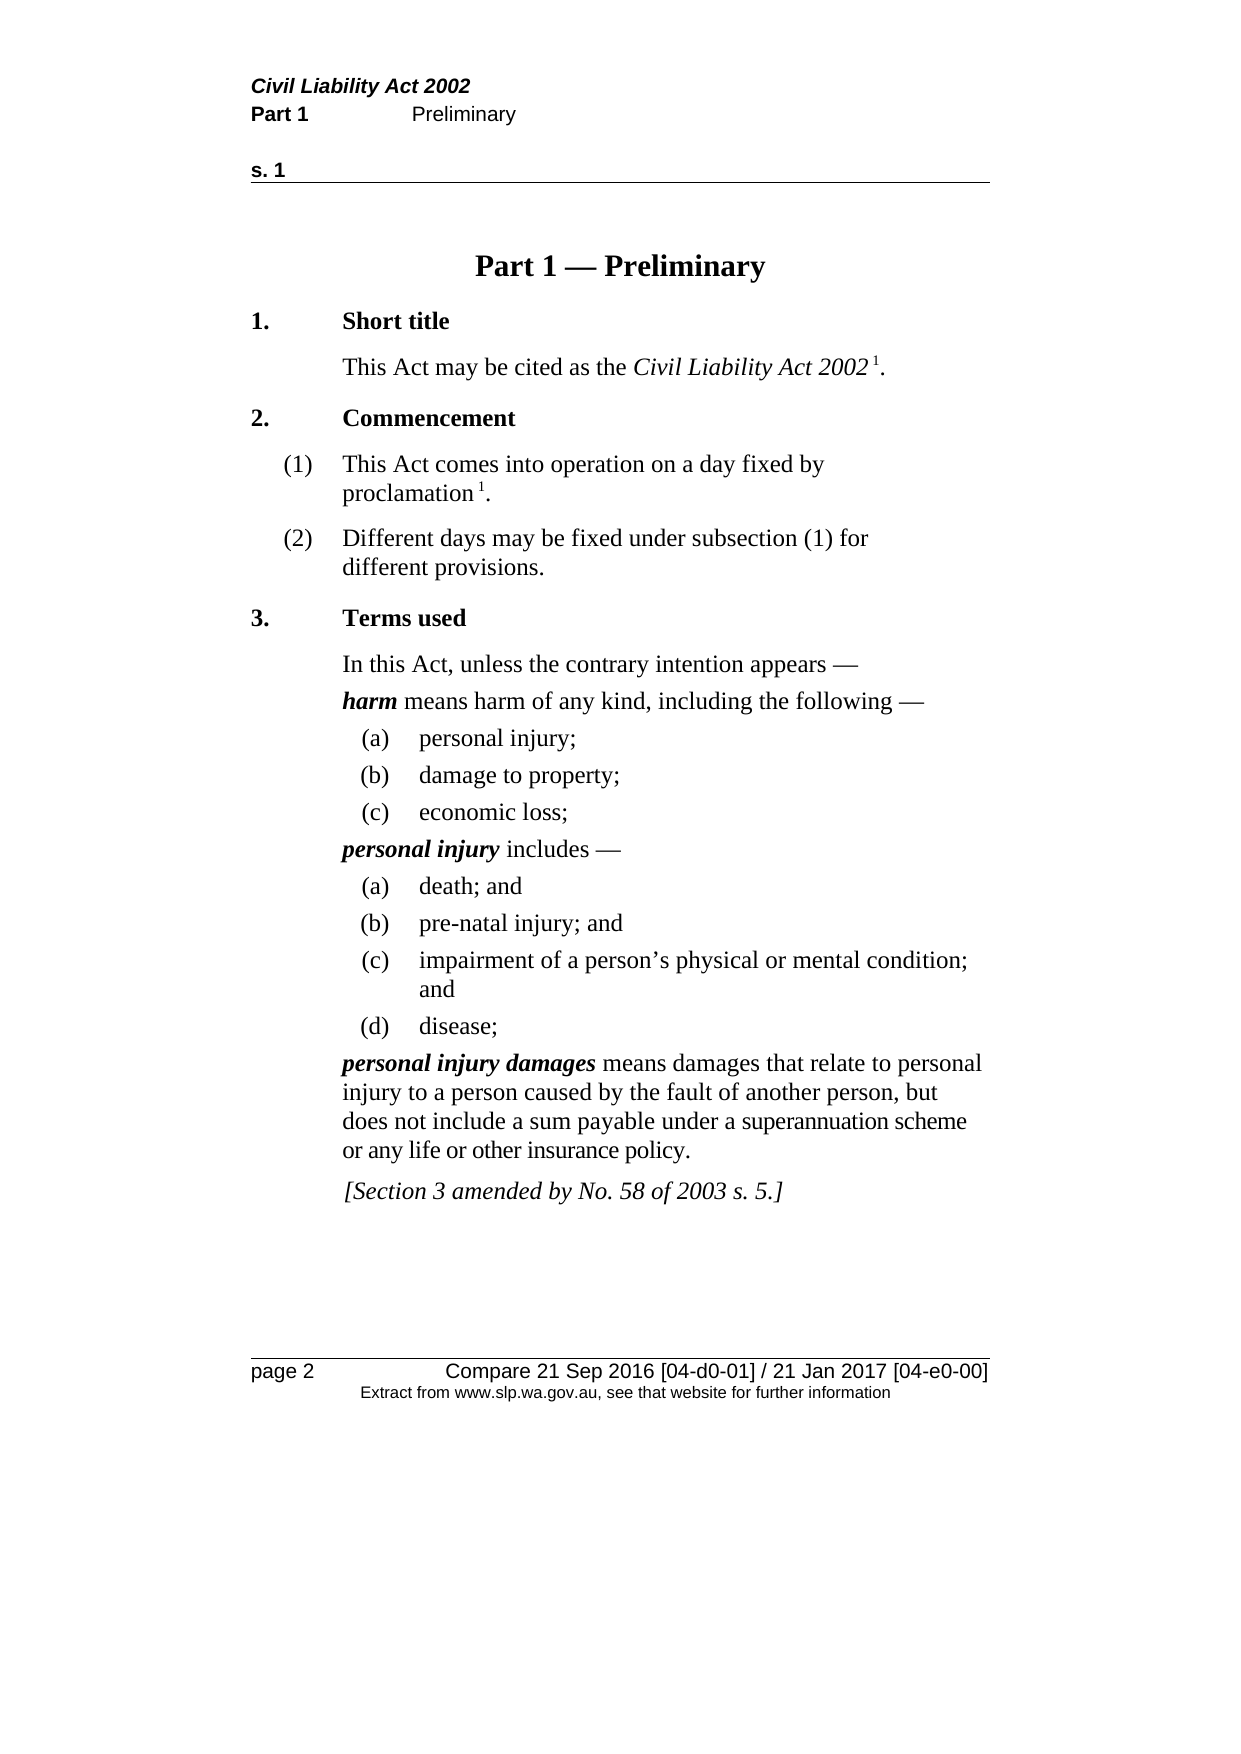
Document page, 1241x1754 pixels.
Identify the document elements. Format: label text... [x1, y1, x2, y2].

text (2) Different days may be fixed under subsection (1) for different provisions. [251, 523, 916, 581]
subtitle 3. Terms used [251, 603, 990, 632]
text (d) disease; [251, 1011, 990, 1040]
text harm means harm of any kind, including the following — [251, 686, 990, 715]
subtitle 2. Commencement [251, 403, 990, 432]
text (c) economic loss; [251, 797, 990, 826]
text (a) personal injury; [251, 723, 990, 752]
text (a) death; and [251, 871, 990, 900]
text This Act may be cited as the Civil Liability Act 2002 1. [251, 352, 990, 381]
text personal injury includes — [251, 834, 990, 863]
subtitle Part 1 — Preliminary [251, 247, 990, 283]
text (1) This Act comes into operation on a day fixed by proclamation 1. [251, 449, 916, 506]
text In this Act, unless the contrary intention appears — [251, 649, 916, 678]
subtitle 1. Short title [251, 306, 990, 335]
text personal injury damages means damages that relate to personal injury to a person caused by the fault of another person, but does not include a sum payable under a superannuation scheme or any life or other insurance policy. [251, 1048, 990, 1163]
text (b) damage to property; [251, 760, 990, 789]
text [Section 3 amended by No. 58 of 2003 s. 5.] [251, 1176, 990, 1205]
text (c) impairment of a person’s physical or mental condition; and [251, 946, 990, 1003]
text (b) pre-natal injury; and [251, 908, 990, 937]
